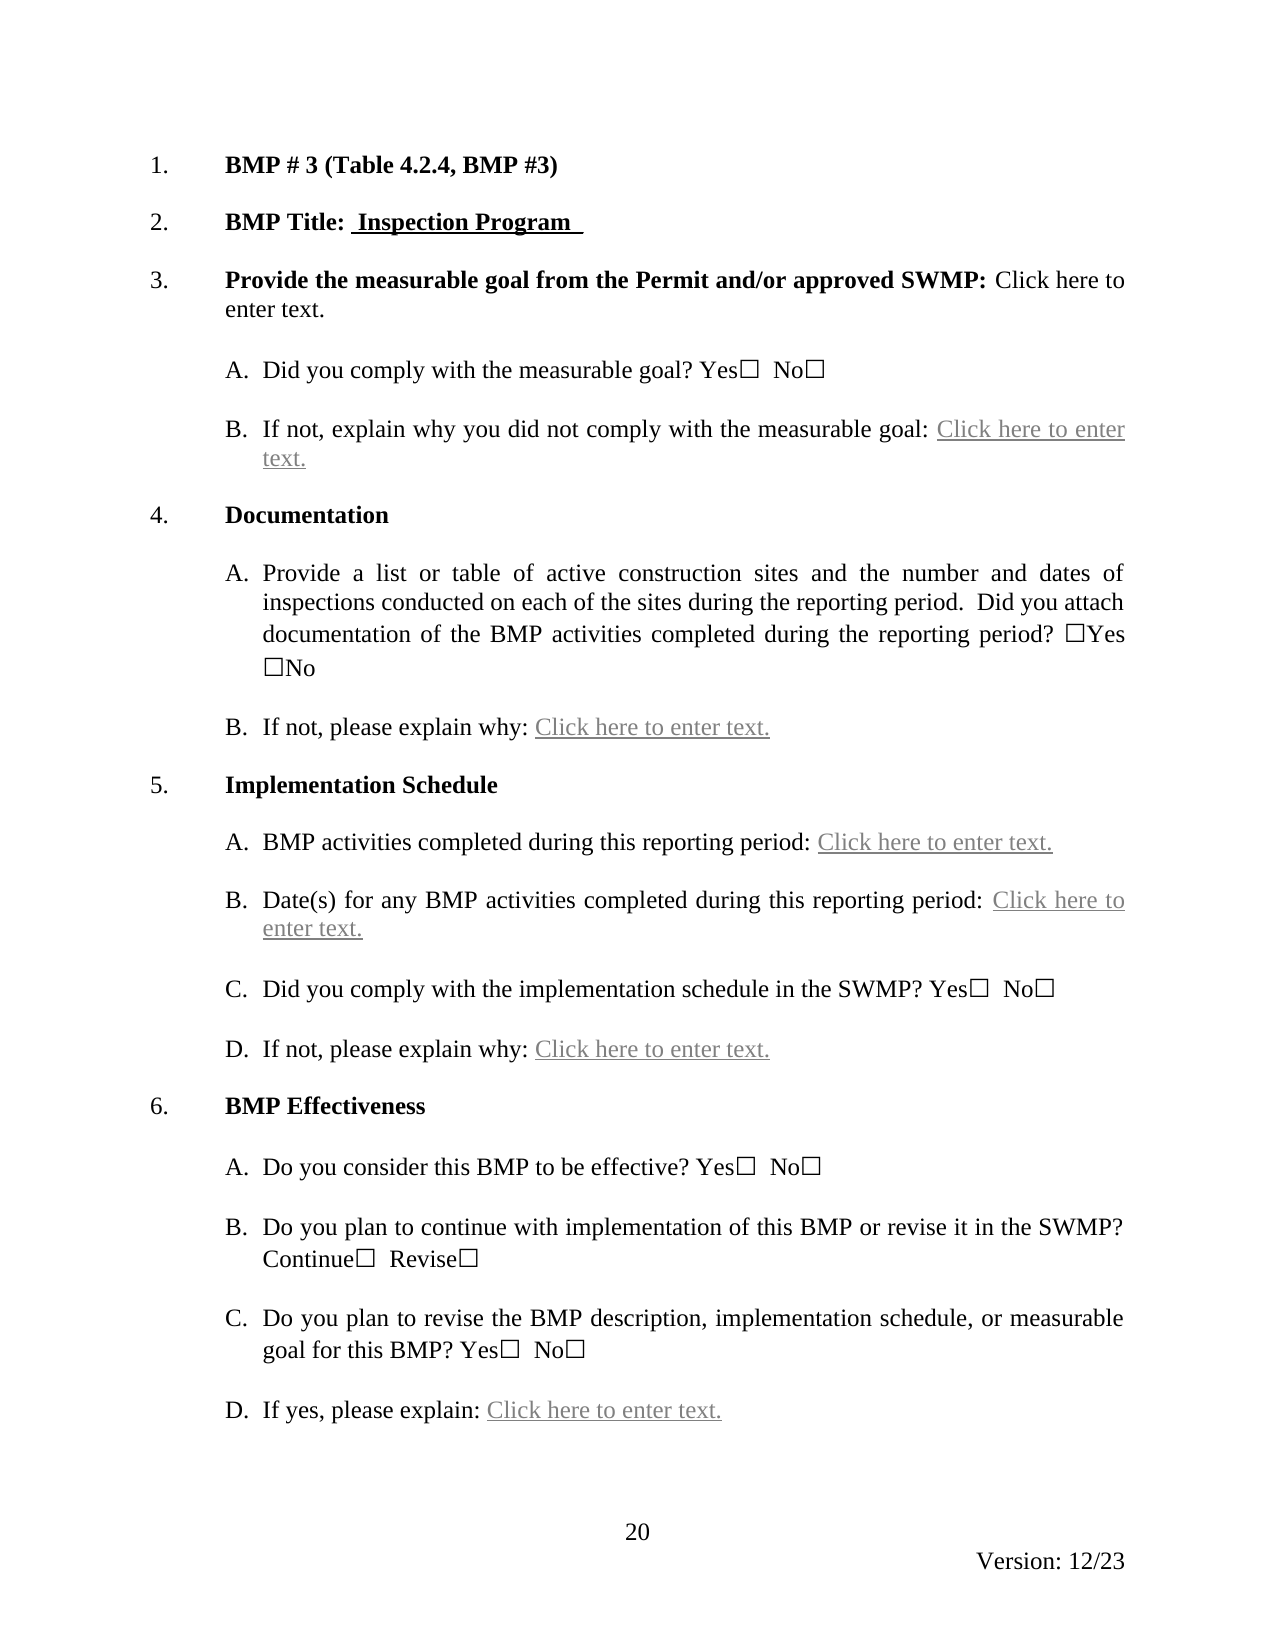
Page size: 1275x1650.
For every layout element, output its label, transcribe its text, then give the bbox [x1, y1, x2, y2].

text 4. Documentation [150, 500, 1125, 529]
text 1. BMP # 3 (Table 4.2.4, BMP #3) [150, 150, 1125, 179]
text 3. Provide the measurable goal from the Permit and/or approved SWMP: [150, 265, 1125, 322]
list Did you comply with the implementation schedule in the SWMP? Yes No [225, 971, 1125, 1005]
list Do you plan to continue with implementation of this BMP or revise it in the SWMP? Continue Revise [225, 1212, 1125, 1274]
list Do you consider this BMP to be effective? Yes No [225, 1149, 1125, 1183]
text 2. BMP Title: Inspection Program_ [150, 207, 1125, 236]
list If not, please explain why: [225, 712, 1125, 741]
text 6. BMP Effectiveness [150, 1091, 1125, 1120]
list If yes, please explain: [225, 1395, 1125, 1423]
list BMP activities completed during this reporting period: [225, 827, 1125, 856]
list Did you comply with the measurable goal? Yes No [225, 351, 1125, 385]
list Provide a list or table of active construction sites and the number and dates of inspections conducted on each of the sites during the reporting period. Did you attach documentation of the BMP activities completed during the reporting period? Yes No [225, 558, 1125, 683]
list Do you plan to revise the BMP description, implementation schedule, or measurable goal for this BMP? Yes No [225, 1303, 1125, 1366]
list Date(s) for any BMP activities completed during this reporting period: [225, 885, 1125, 942]
text 5. Implementation Schedule [150, 770, 1125, 798]
list If not, explain why you did not comply with the measurable goal: [225, 414, 1125, 472]
list If not, please explain why: [225, 1034, 1125, 1062]
